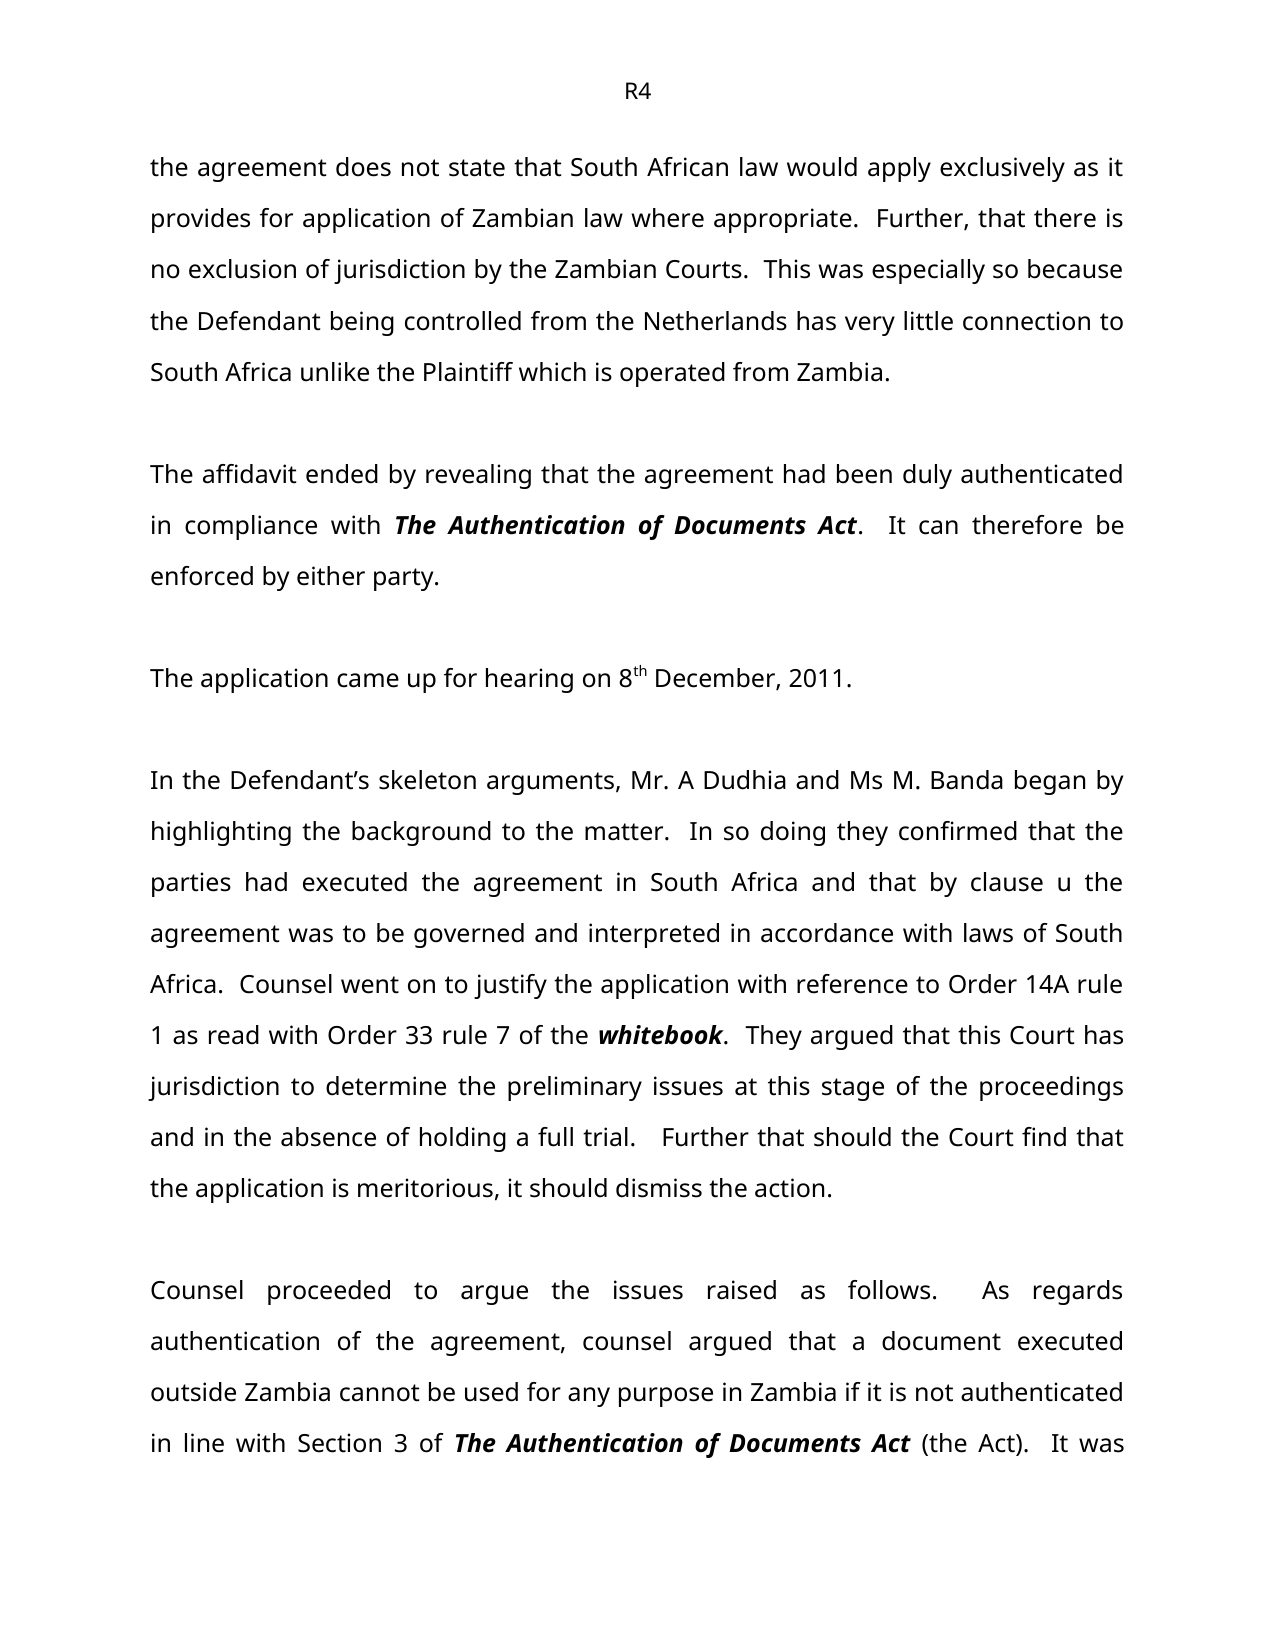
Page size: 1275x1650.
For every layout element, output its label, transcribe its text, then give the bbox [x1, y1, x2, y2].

text The affidavit ended by revealing that the agreement had been duly authenticated in compliance with The Authentication of Documents Act. It can therefore be enforced by either party. [150, 456, 1125, 592]
text The application came up for hearing on 8th December, 2011. [150, 660, 1125, 694]
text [150, 1273, 1125, 1460]
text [150, 150, 1125, 388]
text In the Defendant’s skeleton arguments, Mr. A Dudhia and Ms M. Banda began by highlighting the background to the matter. In so doing they confirmed that the parties had executed the agreement in South Africa and that by clause u the agreement was to be governed and interpreted in accordance with laws of South Africa. Counsel went on to justify the application with reference to Order 14A rule 1 as read with Order 33 rule 7 of the whitebook. They argued that this Court has jurisdiction to determine the preliminary issues at this stage of the proceedings and in the absence of holding a full trial. Further that should the Court find that the application is meritorious, it should dismiss the action. [150, 762, 1125, 1205]
